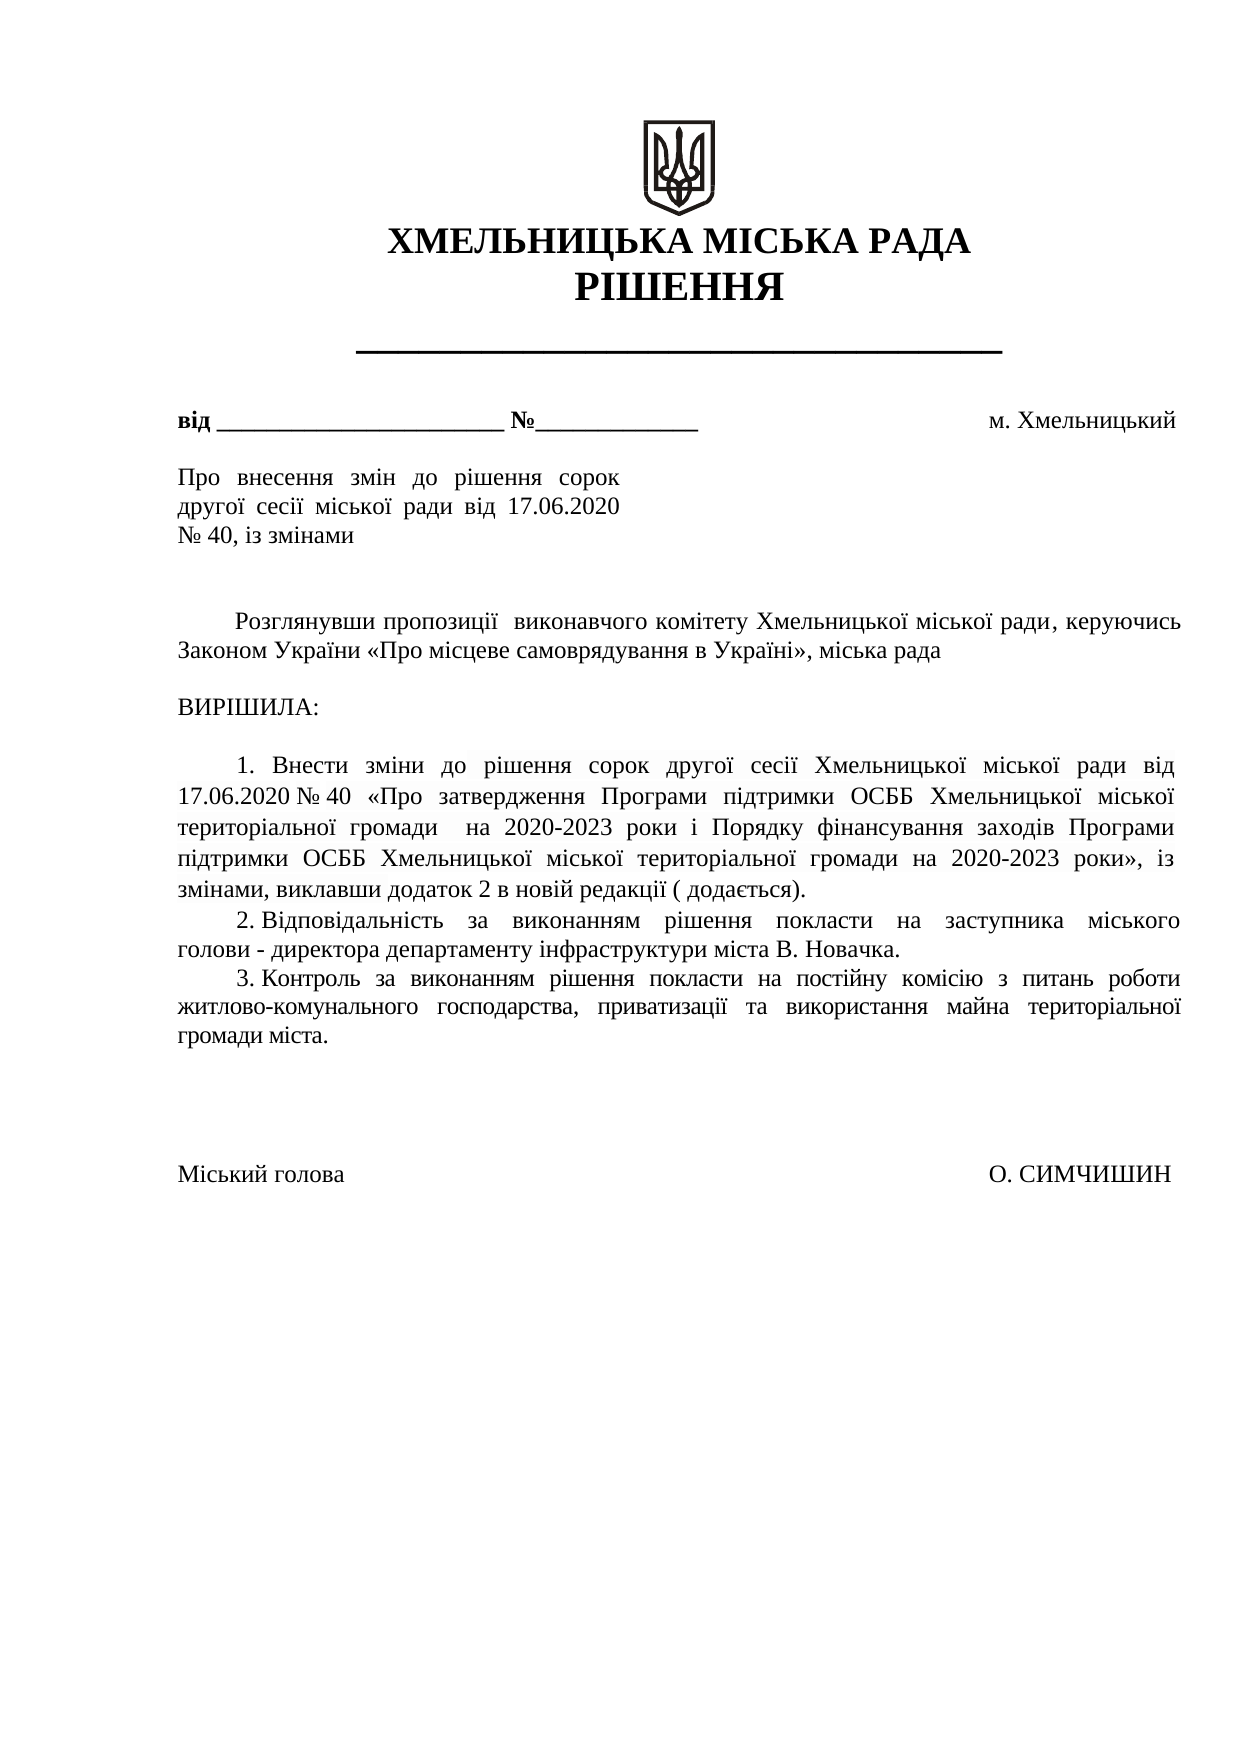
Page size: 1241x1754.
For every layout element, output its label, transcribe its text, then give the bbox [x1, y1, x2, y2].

text ВИРІШИЛА: [177, 692, 1181, 721]
text 1. Внести зміни до рішення сорок другої сесії Хмельницької міської ради від 17.06.2020 № 40 «Про затвердження Програми підтримки ОСББ Хмельницької міської територіальної громади на 2020-2023 роки і Порядку фінансування заходів Програми підтримки ОСББ Хмельницької міської територіальної громади на 2020-2023 роки», із змінами, виклавши додаток 2 в новій редакції ( додається). [177, 750, 1175, 812]
text Міський голова О. СИМЧИШИН [177, 1159, 1181, 1188]
text РІШЕННЯ [177, 261, 1181, 309]
text _______________________________ [177, 309, 1181, 357]
text 3. Контроль за виконанням рішення покласти на постійну комісію з питань роботи житлово-комунального господарства, приватизації та використання майна територіальної громади міста. [177, 963, 1181, 1049]
text від _______________________ №_____________ м. Хмельницький [177, 405, 1181, 434]
text ХМЕЛЬНИЦЬКА МІСЬКА РАДА [177, 218, 1181, 261]
text 2. Відповідальність за виконанням рішення покласти на заступника міського голови - директора департаменту інфраструктури міста В. Новачка. [177, 905, 1181, 963]
text Про внесення змін до рішення сорок другої сесії міської ради від 17.06.2020 № 40, із змінами [177, 462, 620, 549]
text Розглянувши пропозиції виконавчого комітету Хмельницької міської ради, керуючись Законом України «Про місцеве самоврядування в Україні», міська рада [177, 606, 1181, 664]
text 1. Внести зміни до рішення сорок другої сесії Хмельницької міської ради від 17.06.2020 № 40 «Про затвердження Програми підтримки ОСББ Хмельницької міської територіальної громади на 2020-2023 роки і Порядку фінансування заходів Програми підтримки ОСББ Хмельницької міської територіальної громади на 2020-2023 роки», із змінами, виклавши додаток 2 в новій редакції ( додається). [177, 872, 1175, 903]
